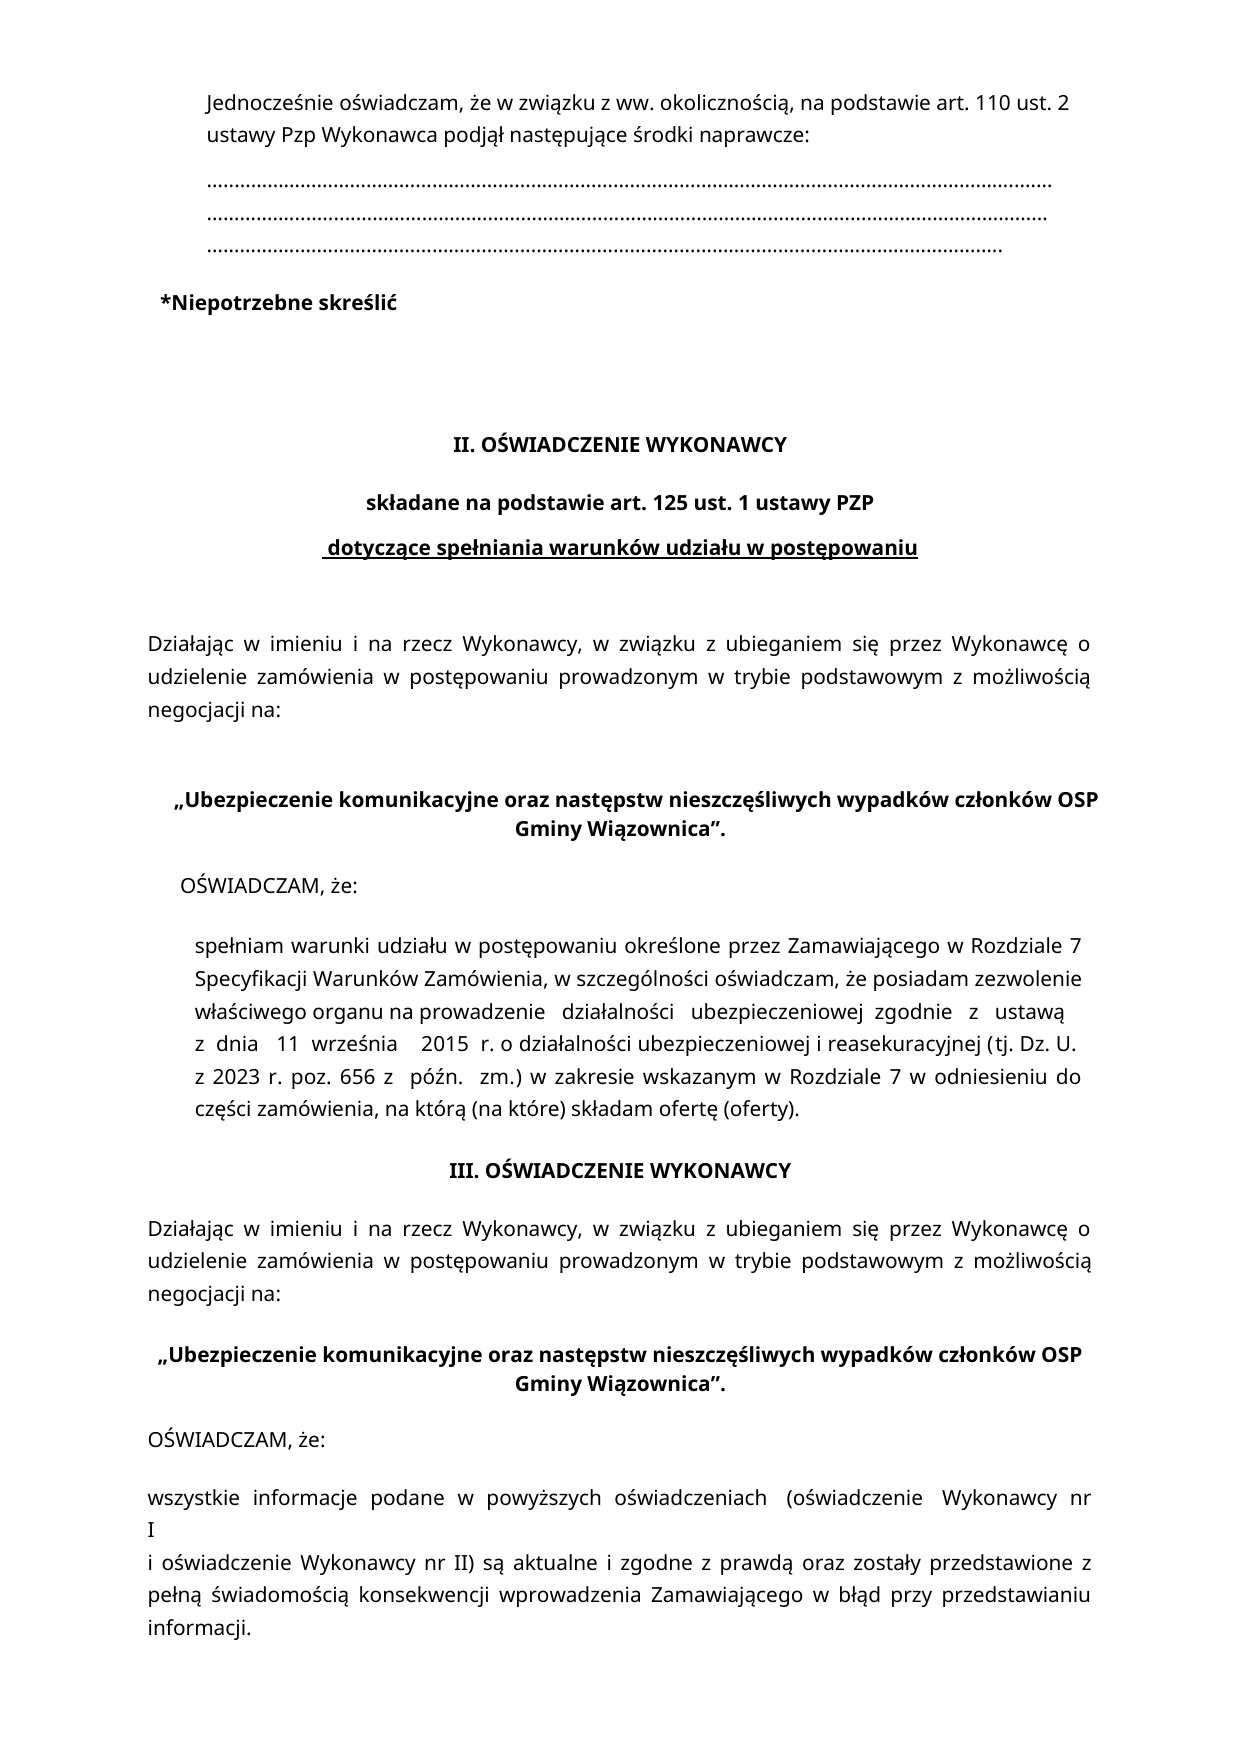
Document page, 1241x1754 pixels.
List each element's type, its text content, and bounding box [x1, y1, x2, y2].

text Działając w imieniu i na rzecz Wykonawcy, w związku z ubieganiem się przez Wykonawcę o udzielenie zamówienia w postępowaniu prowadzonym w trybie podstawowym z możliwością negocjacji na: [147, 629, 1092, 723]
text wszystkie informacje podane w powyższych oświadczeniach (oświadczenie Wykonawcy nr I i oświadczenie Wykonawcy nr II) są aktualne i zgodne z prawdą oraz zostały przedstawione z pełną świadomością konsekwencji wprowadzenia Zamawiającego w błąd przy przedstawianiu informacji. [147, 1483, 1092, 1641]
text OŚWIADCZAM, że: [147, 871, 1105, 899]
text II. OŚWIADCZENIE WYKONAWCY [135, 430, 1105, 459]
text składane na podstawie art. 125 ust. 1 ustawy PZP [204, 488, 1036, 517]
text spełniam warunki udziału w postępowaniu określone przez Zamawiającego w Rozdziale 7 Specyfikacji Warunków Zamówienia, w szczególności oświadczam, że posiadam zezwolenie właściwego organu na prowadzenie działalności ubezpieczeniowej zgodnie z ustawą z dnia 11 września 2015 r. o działalności ubezpieczeniowej i reasekuracyjnej (tj. Dz. U. z 2023 r. poz. 656 z późn. zm.) w zakresie wskazanym w Rozdziale 7 w odniesieniu do części zamówienia, na którą (na które) składam ofertę (oferty). [194, 932, 1083, 1123]
text …..……………………………………………………………………………………………………………………………..…… [206, 166, 1105, 194]
subtitle *Niepotrzebne skreślić [160, 288, 1105, 317]
text ……………............……………………………………………………………………………………………………………… [206, 198, 1105, 226]
text Jednocześnie oświadczam, że w związku z ww. okolicznością, na podstawie art. 110 ust. 2 ustawy Pzp Wykonawca podjął następujące środki naprawcze: [206, 88, 1096, 149]
text dotyczące spełniania warunków udziału w postępowaniu [135, 533, 1105, 562]
text „Ubezpieczenie komunikacyjne oraz następstw nieszczęśliwych wypadków członków OSP Gminy Wiązownica”. [135, 1340, 1105, 1397]
text OŚWIADCZAM, że: [147, 1426, 1105, 1454]
text „Ubezpieczenie komunikacyjne oraz następstw nieszczęśliwych wypadków członków OSP Gminy Wiązownica”. [135, 785, 1105, 842]
text III. OŚWIADCZENIE WYKONAWCY [135, 1156, 1105, 1184]
text Działając w imieniu i na rzecz Wykonawcy, w związku z ubieganiem się przez Wykonawcę o udzielenie zamówienia w postępowaniu prowadzonym w trybie podstawowym z możliwością negocjacji na: [147, 1214, 1093, 1308]
text ……………..……………………………………………………………………………………………………………….. [206, 230, 1105, 259]
